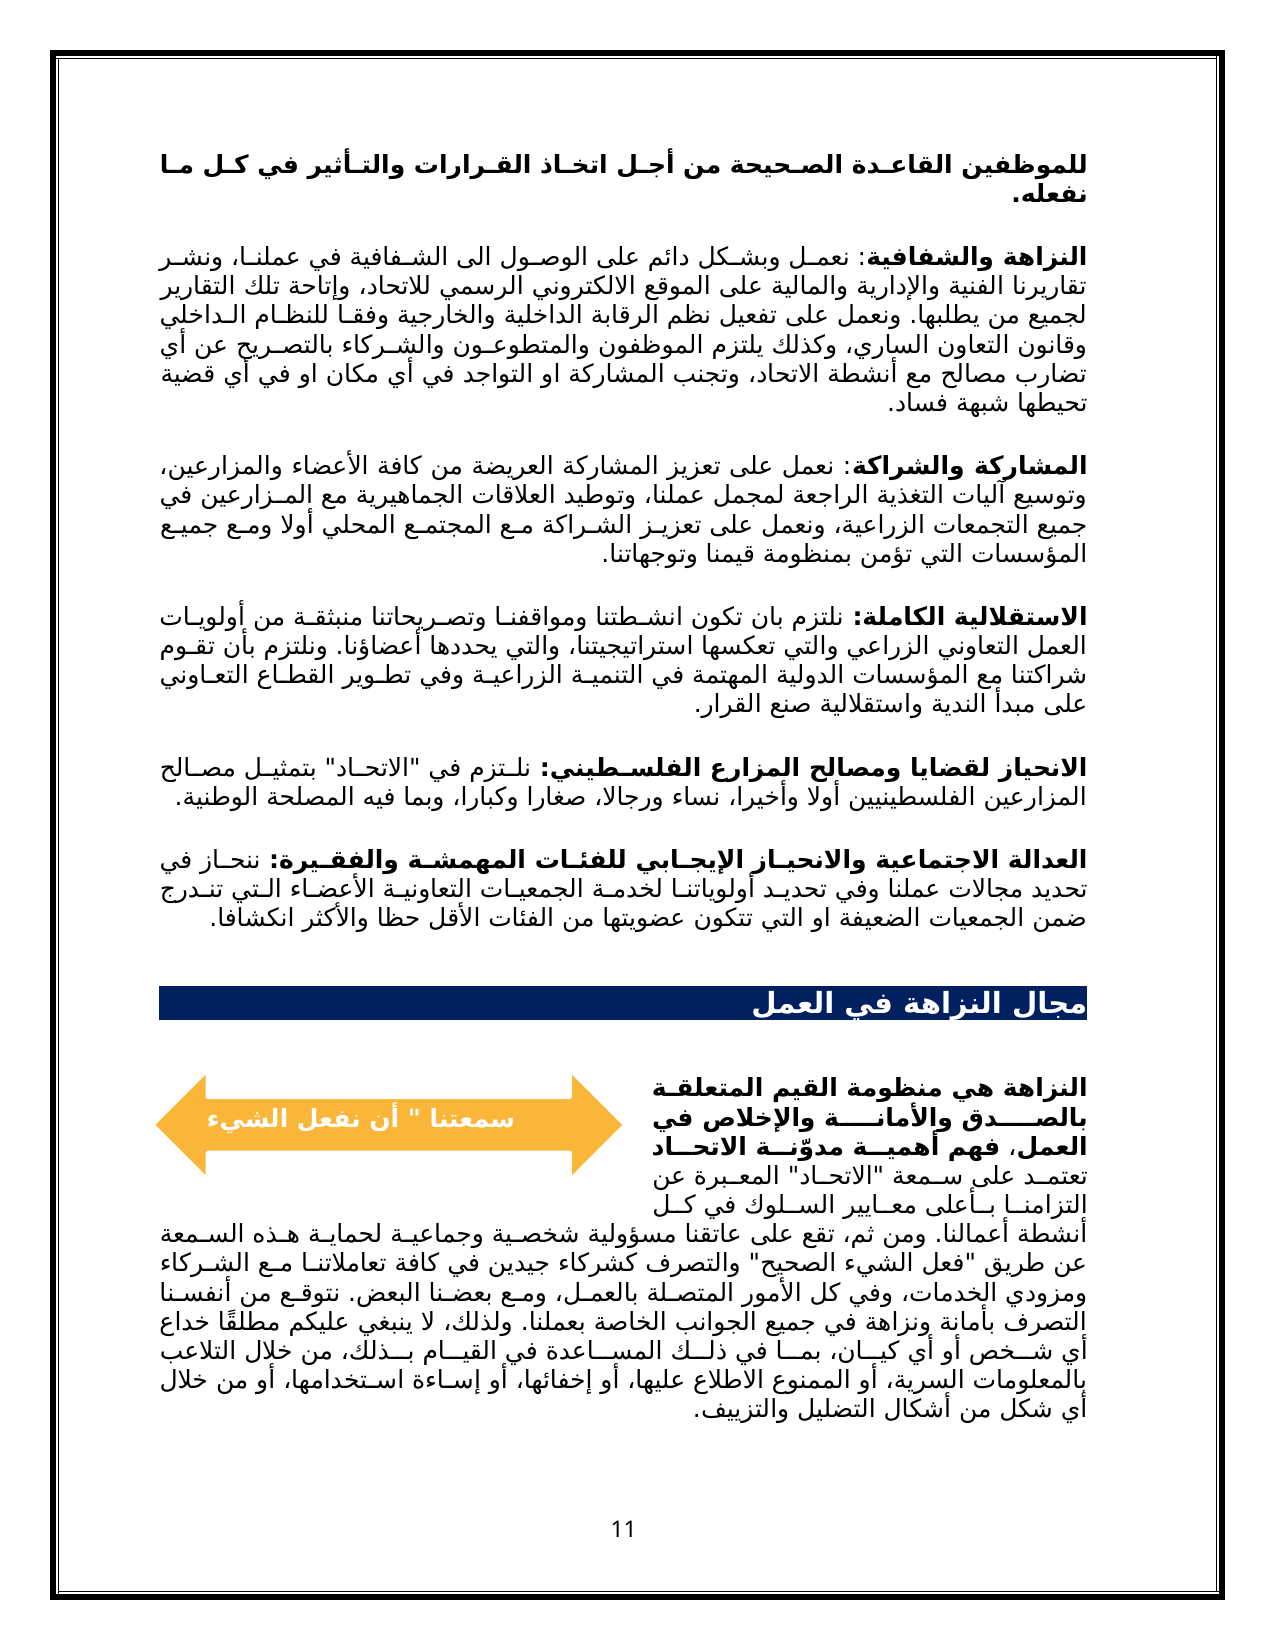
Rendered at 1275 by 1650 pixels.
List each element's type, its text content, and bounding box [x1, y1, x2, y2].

text العدالة الاجتماعية والانحياز الإيجابي للفئات المهمشة والفقيرة: ننحاز في تحديد مجالات عملنا وفي تحديد أولوياتنا لخدمة الجمعيات التعاونية الأعضاء التي تندرج ضمن الجمعيات الضعيفة او التي تتكون عضويتها من الفئات الأقل حظا والأكثر انكشافا. [159, 845, 1087, 933]
text مجال النزاهة في العمل [159, 986, 1087, 1020]
text المشاركة والشراكة: نعمل على تعزيز المشاركة العريضة من كافة الأعضاء والمزارعين، وتوسيع آليات التغذية الراجعة لمجمل عملنا، وتوطيد العلاقات الجماهيرية مع المزارعين في جميع التجمعات الزراعية، ونعمل على تعزيز الشراكة مع المجتمع المحلي أولا ومع جميع المؤسسات التي تؤمن بمنظومة قيمنا وتوجهاتنا. [159, 451, 1087, 568]
list تعريف الموظفين بمدونة السلوك وبيان أهميتها في مجال العمل حيث السلوك الأخلاقي القويم واجب الالتزام به عند تأدية الموظف لمهام عمله. [159, 1074, 631, 1190]
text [159, 150, 1087, 208]
text الانحياز لقضايا ومصالح المزارع الفلسطيني: نلتزم في "الاتحاد" بتمثيل مصالح المزارعين الفلسطينيين أولا وأخيرا، نساء ورجالا، صغارا وكبارا، وبما فيه المصلحة الوطنية. [159, 753, 1087, 811]
text الاستقلالية الكاملة: نلتزم بان تكون انشطتنا ومواقفنا وتصريحاتنا منبثقة من أولويات العمل التعاوني الزراعي والتي تعكسها استراتيجيتنا، والتي يحددها أعضاؤنا. ونلتزم بأن تقوم شراكتنا مع المؤسسات الدولية المهتمة في التنمية الزراعية وفي تطوير القطاع التعاوني على مبدأ الندية واستقلالية صنع القرار. [159, 602, 1087, 719]
text النزاهة هي منظومة القيم المتعلقة بالصدق والأمانة والإخلاص في العمل، فهم أهمية مدوّنة الاتحاد تعتمد على سمعة "الاتحاد" المعبرة عن التزامنا بأعلى معايير السلوك في كل أنشطة أعمالنا. ومن ثم، تقع على عاتقنا مسؤولية شخصية وجماعية لحماية هذه السمعة عن طريق "فعل الشيء الصحيح" والتصرف كشركاء جيدين في كافة تعاملاتنا مع الشركاء ومزودي الخدمات، وفي كل الأمور المتصلة بالعمل، ومع بعضنا البعض. نتوقع من أنفسنا التصرف بأمانة ونزاهة في جميع الجوانب الخاصة بعملنا. ولذلك، لا ينبغي عليكم مطلقًا خداع أي شخص أو أي كيان، بما في ذلك المساعدة في القيام بذلك، من خلال التلاعب بالمعلومات السرية، أو الممنوع الاطلاع عليها، أو إخفائها، أو إساءة استخدامها، أو من خلال أي شكل من أشكال التضليل والتزييف. [159, 1074, 1087, 1424]
text النزاهة والشفافية: نعمل وبشكل دائم على الوصول الى الشفافية في عملنا، ونشر تقاريرنا الفنية والإدارية والمالية على الموقع الالكتروني الرسمي للاتحاد، وإتاحة تلك التقارير لجميع من يطلبها. ونعمل على تفعيل نظم الرقابة الداخلية والخارجية وفقا للنظام الداخلي وقانون التعاون الساري، وكذلك يلتزم الموظفون والمتطوعون والشركاء بالتصريح عن أي تضارب مصالح مع أنشطة الاتحاد، وتجنب المشاركة او التواجد في أي مكان او في أي قضية تحيطها شبهة فساد. [159, 242, 1087, 417]
